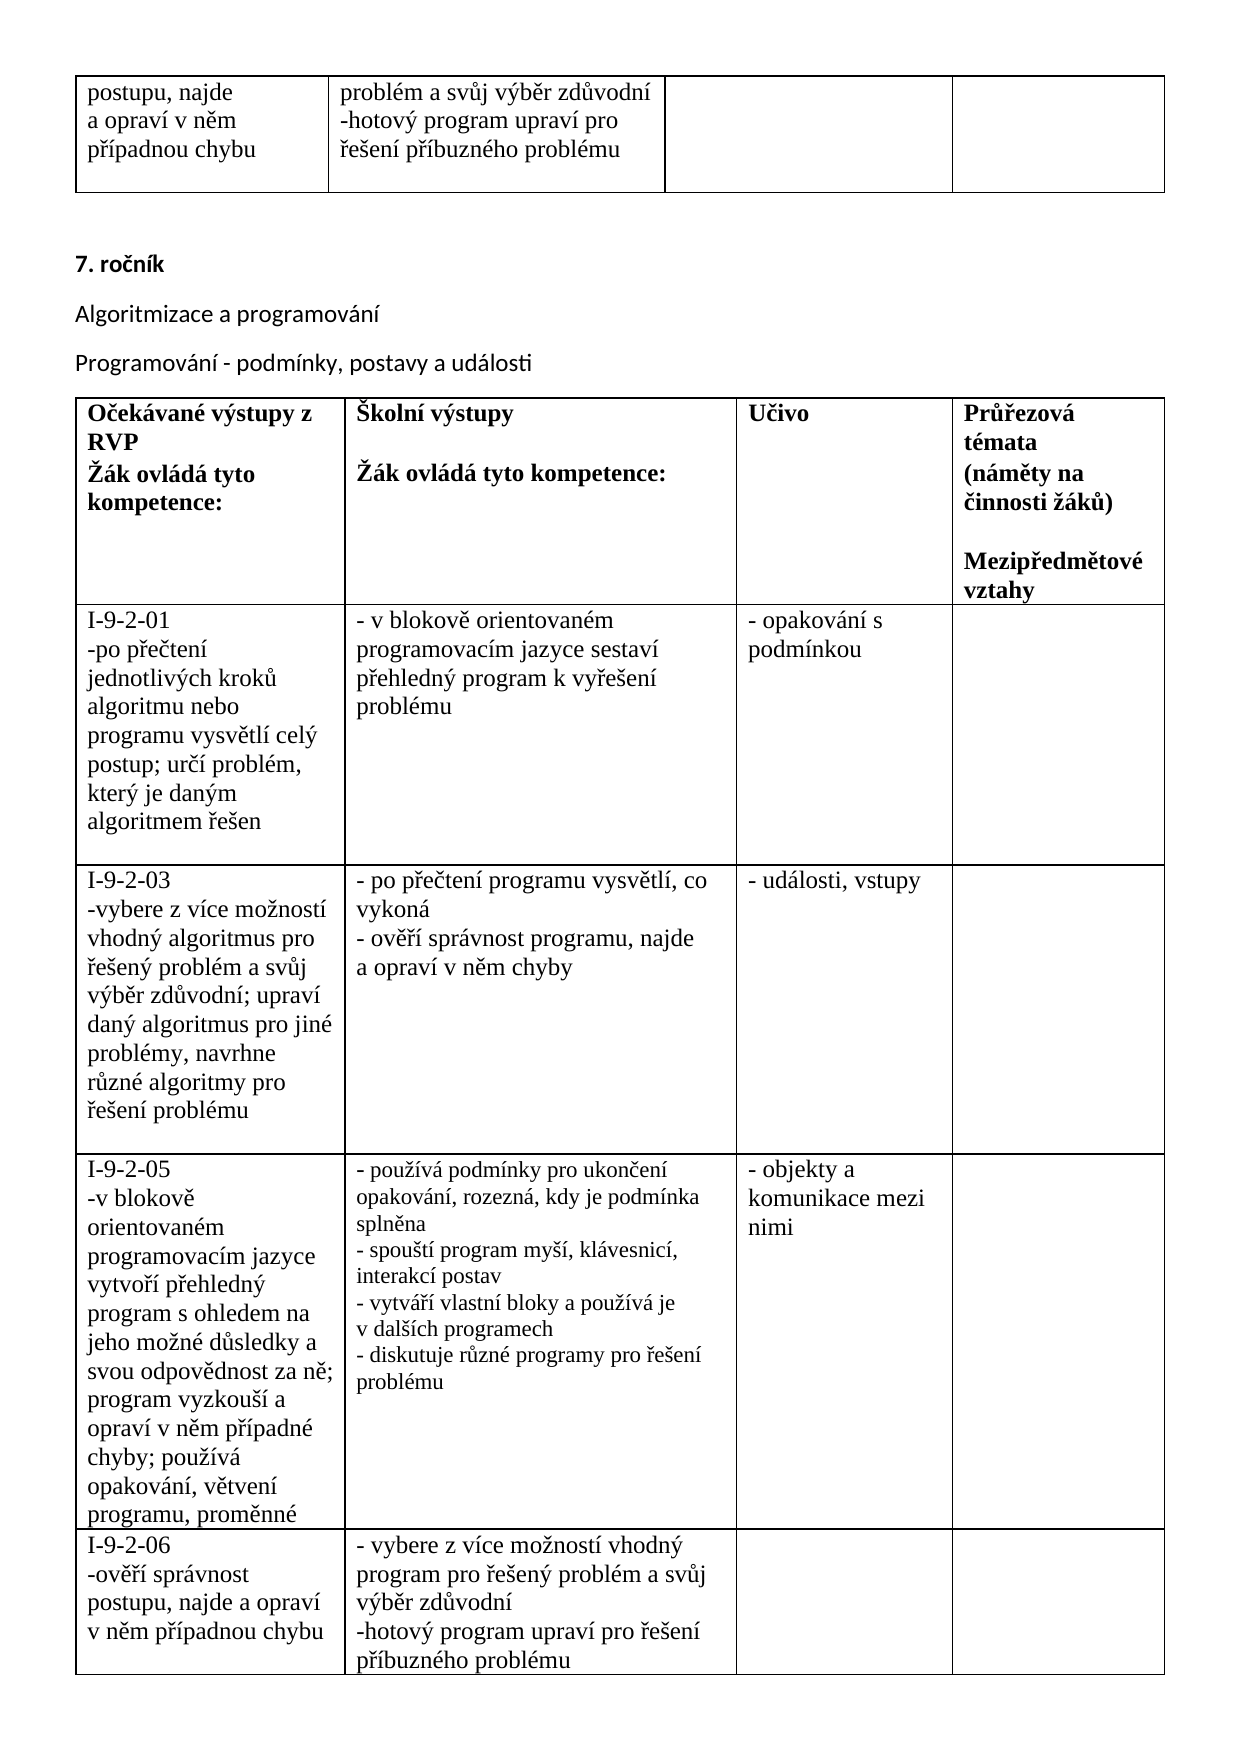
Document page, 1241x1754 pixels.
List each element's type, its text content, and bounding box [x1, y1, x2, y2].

table_cell I-9-2-06 -ověří správnost postupu, najde a opraví v něm případnou chybu [77, 1530, 344, 1674]
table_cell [329, 77, 664, 192]
table_cell - po přečtení programu vysvětlí, co vykoná - ověří správnost programu, najde a opraví v něm chyby [346, 866, 736, 1153]
text 7. ročník [75, 248, 1165, 279]
table_cell - používá podmínky pro ukončení opakování, rozezná, kdy je podmínka splněna - spouští program myší, klávesnicí, interakcí postav - vytváří vlastní bloky a používá je v dalších programech - diskutuje různé programy pro řešení problému [346, 1155, 736, 1528]
table_cell I-9-2-01 -po přečtení jednotlivých kroků algoritmu nebo programu vysvětlí celý postup; určí problém, který je daným algoritmem řešen [77, 605, 344, 864]
table_cell - objekty a komunikace mezi nimi [737, 1155, 952, 1528]
table_cell I-9-2-03 -vybere z více možností vhodný algoritmus pro řešený problém a svůj výběr zdůvodní; upraví daný algoritmus pro jiné problémy, navrhne různé algoritmy pro řešení problému [77, 866, 344, 1153]
table_cell - v blokově orientovaném programovacím jazyce sestaví přehledný program k vyřešení problému [346, 605, 736, 864]
table_cell [666, 77, 952, 192]
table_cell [77, 77, 328, 192]
table_cell [737, 1530, 952, 1674]
table_cell - opakování s podmínkou [737, 605, 952, 864]
table_cell - vybere z více možností vhodný program pro řešený problém a svůj výběr zdůvodní -hotový program upraví pro řešení příbuzného problému [346, 1530, 736, 1674]
table_cell [953, 605, 1164, 864]
table_cell [953, 1155, 1164, 1528]
table_header Průřezová témata (náměty na činnosti žáků) Mezipředmětové vztahy [953, 399, 1164, 604]
table_header Školní výstupy Žák ovládá tyto kompetence: [346, 399, 736, 604]
table_cell [953, 866, 1164, 1153]
table_cell [953, 1530, 1164, 1674]
text Programování - podmínky, postavy a události [75, 347, 1165, 378]
table_header Učivo [737, 399, 952, 604]
table_cell [953, 77, 1164, 192]
table_cell I-9-2-05 -v blokově orientovaném programovacím jazyce vytvoří přehledný program s ohledem na jeho možné důsledky a svou odpovědnost za ně; program vyzkouší a opraví v něm případné chyby; používá opakování, větvení programu, proměnné [77, 1155, 344, 1528]
text Algoritmizace a programování [75, 298, 1165, 328]
table_cell - události, vstupy [737, 866, 952, 1153]
table_header Očekávané výstupy z RVP Žák ovládá tyto kompetence: [77, 399, 344, 604]
